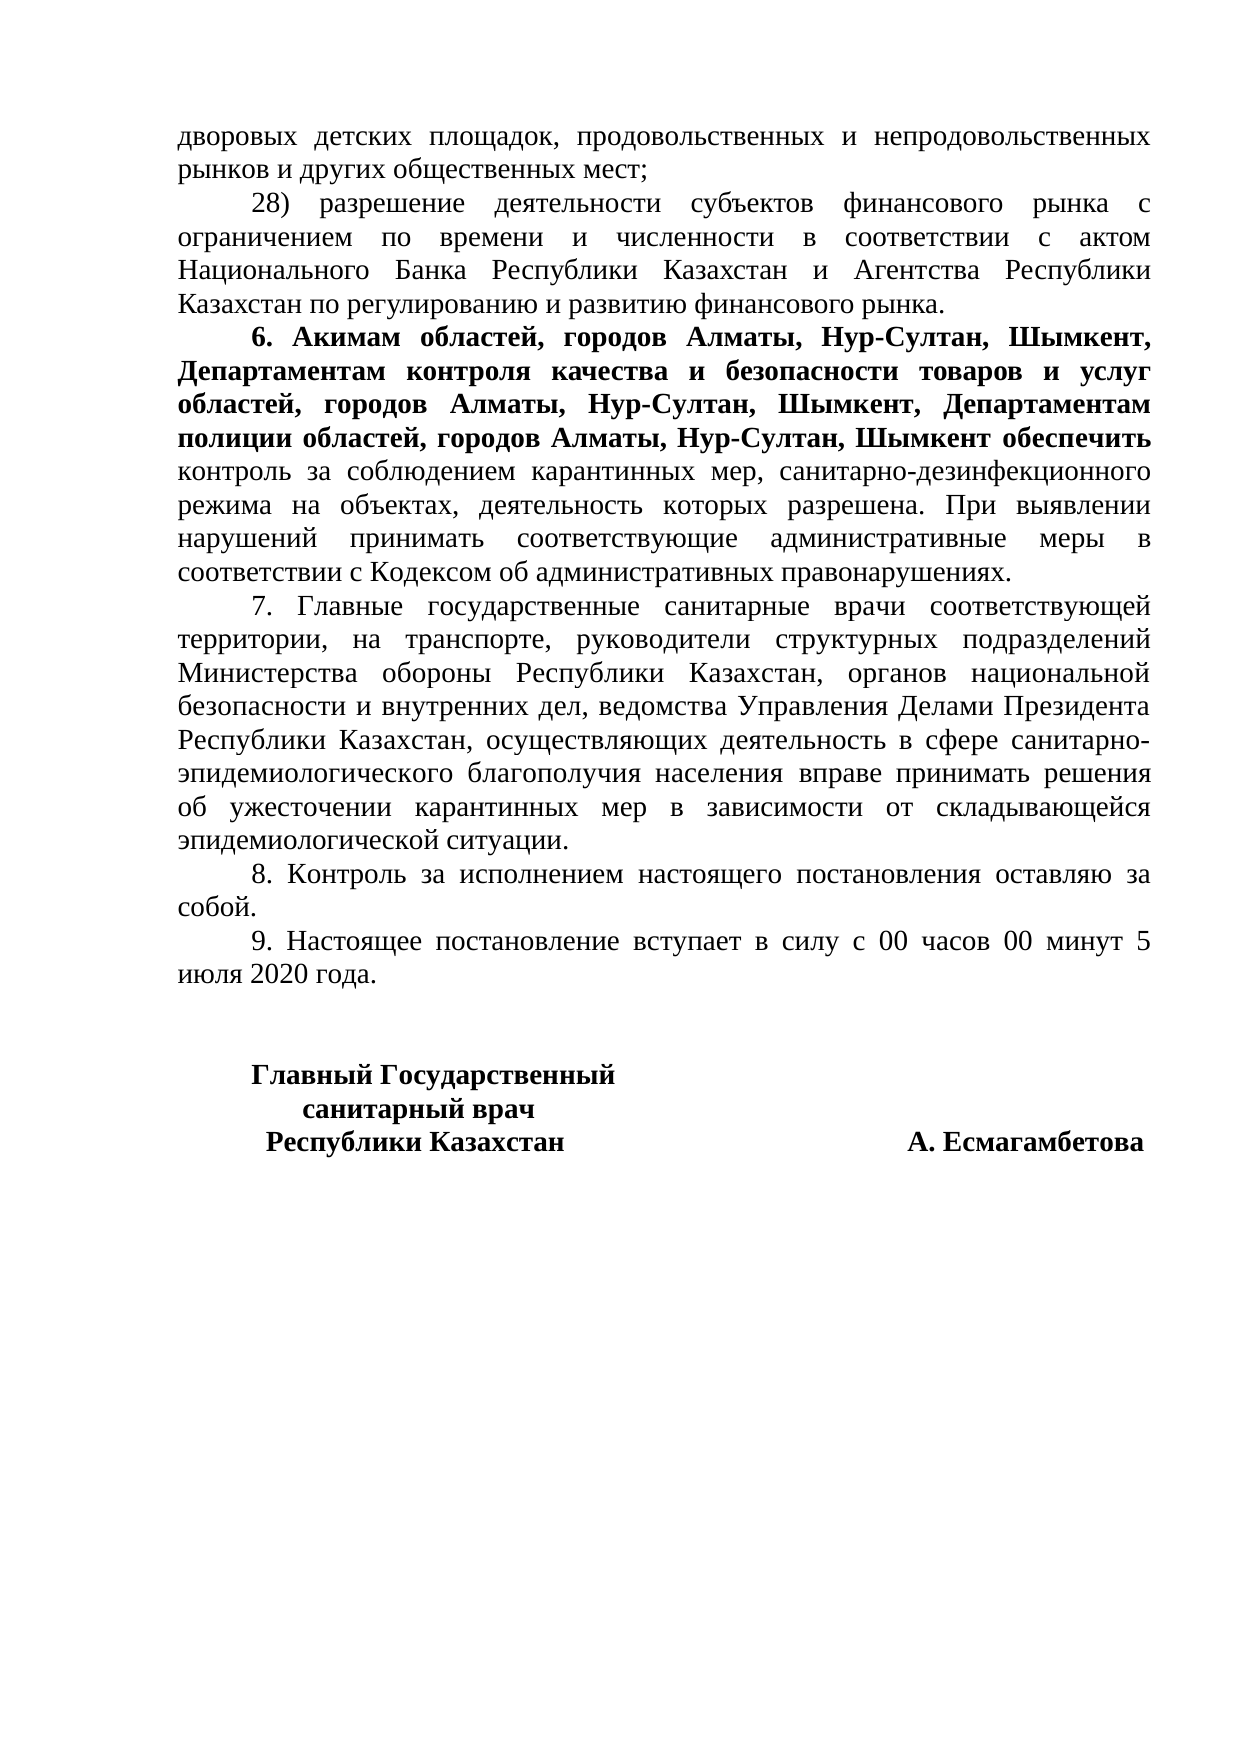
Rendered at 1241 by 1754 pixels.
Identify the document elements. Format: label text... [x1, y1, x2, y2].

text 7. Главные государственные санитарные врачи соответствующей территории, на транспорте, руководители структурных подразделений Министерства обороны Республики Казахстан, органов национальной безопасности и внутренних дел, ведомства Управления Делами Президента Республики Казахстан, осуществляющих деятельность в сфере санитарно-эпидемиологического благополучия населения вправе принимать решения об ужесточении карантинных мер в зависимости от складывающейся эпидемиологической ситуации. [177, 588, 1152, 655]
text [177, 118, 1152, 185]
text 7. Главные государственные санитарные врачи соответствующей территории, на транспорте, руководители структурных подразделений Министерства обороны Республики Казахстан, органов национальной безопасности и внутренних дел, ведомства Управления Делами Президента Республики Казахстан, осуществляющих деятельность в сфере санитарно-эпидемиологического благополучия населения вправе принимать решения об ужесточении карантинных мер в зависимости от складывающейся эпидемиологической ситуации. [177, 755, 1152, 856]
text Республики Казахстан А. Есмагамбетова [177, 1124, 1152, 1222]
text 8. Контроль за исполнением настоящего постановления оставляю за собой. [177, 856, 1152, 923]
text 9. Настоящее постановление вступает в силу с 00 часов 00 минут 5 июля 2020 года. [177, 923, 1152, 990]
text 28) разрешение деятельности субъектов финансового рынка с ограничением по времени и численности в соответствии с актом Национального Банка Республики Казахстан и Агентства Республики Казахстан по регулированию и развитию финансового рынка. [177, 185, 1152, 319]
text 6. Акимам областей, городов Алматы, Нур-Султан, Шымкент, Департаментам контроля качества и безопасности товаров и услуг областей, городов Алматы, Нур-Султан, Шымкент, Департаментам полиции областей, городов Алматы, Нур-Султан, Шымкент обеспечить контроль за соблюдением карантинных мер, санитарно-дезинфекционного режима на объектах, деятельность которых разрешена. При выявлении нарушений принимать соответствующие административные меры в соответствии с Кодексом об административных правонарушениях. [177, 319, 1152, 588]
text Главный Государственный [177, 1057, 1152, 1091]
text санитарный врач [177, 1091, 1152, 1124]
